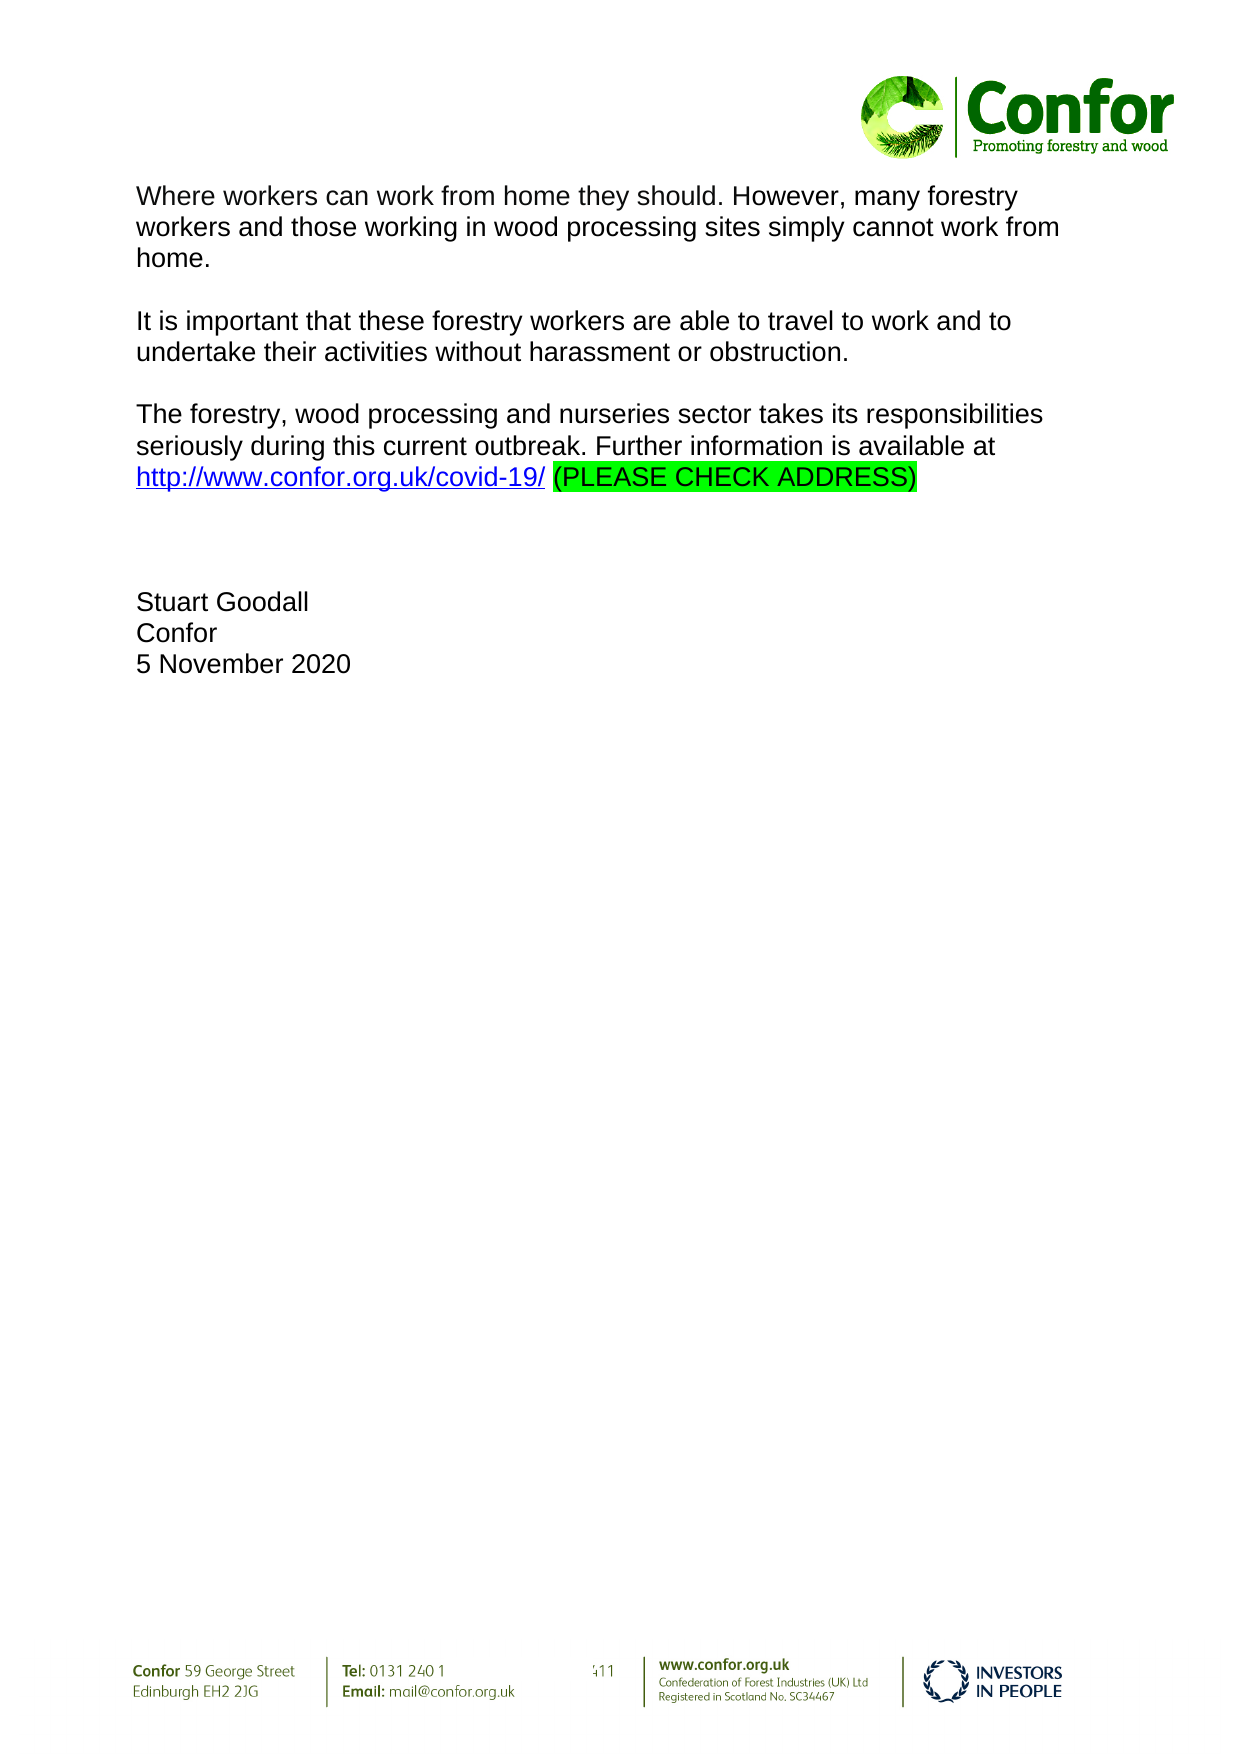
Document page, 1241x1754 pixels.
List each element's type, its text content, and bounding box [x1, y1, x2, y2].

text The forestry, wood processing and nurseries sector takes its responsibilities seriously during this current outbreak. Further information is available at http://www.confor.org.uk/covid-19/ (PLEASE CHECK ADDRESS) [136, 398, 1104, 492]
text Where workers can work from home they should. However, many forestry workers and those working in wood processing sites simply cannot work from home. [136, 179, 1104, 273]
text Confor [136, 617, 1104, 648]
text 5 November 2020 [136, 648, 1104, 679]
text Stuart Goodall [136, 586, 1104, 617]
picture [860, 75, 1174, 159]
picture [18, 1639, 1221, 1754]
text It is important that these forestry workers are able to travel to work and to undertake their activities without harassment or obstruction. [136, 304, 1104, 367]
